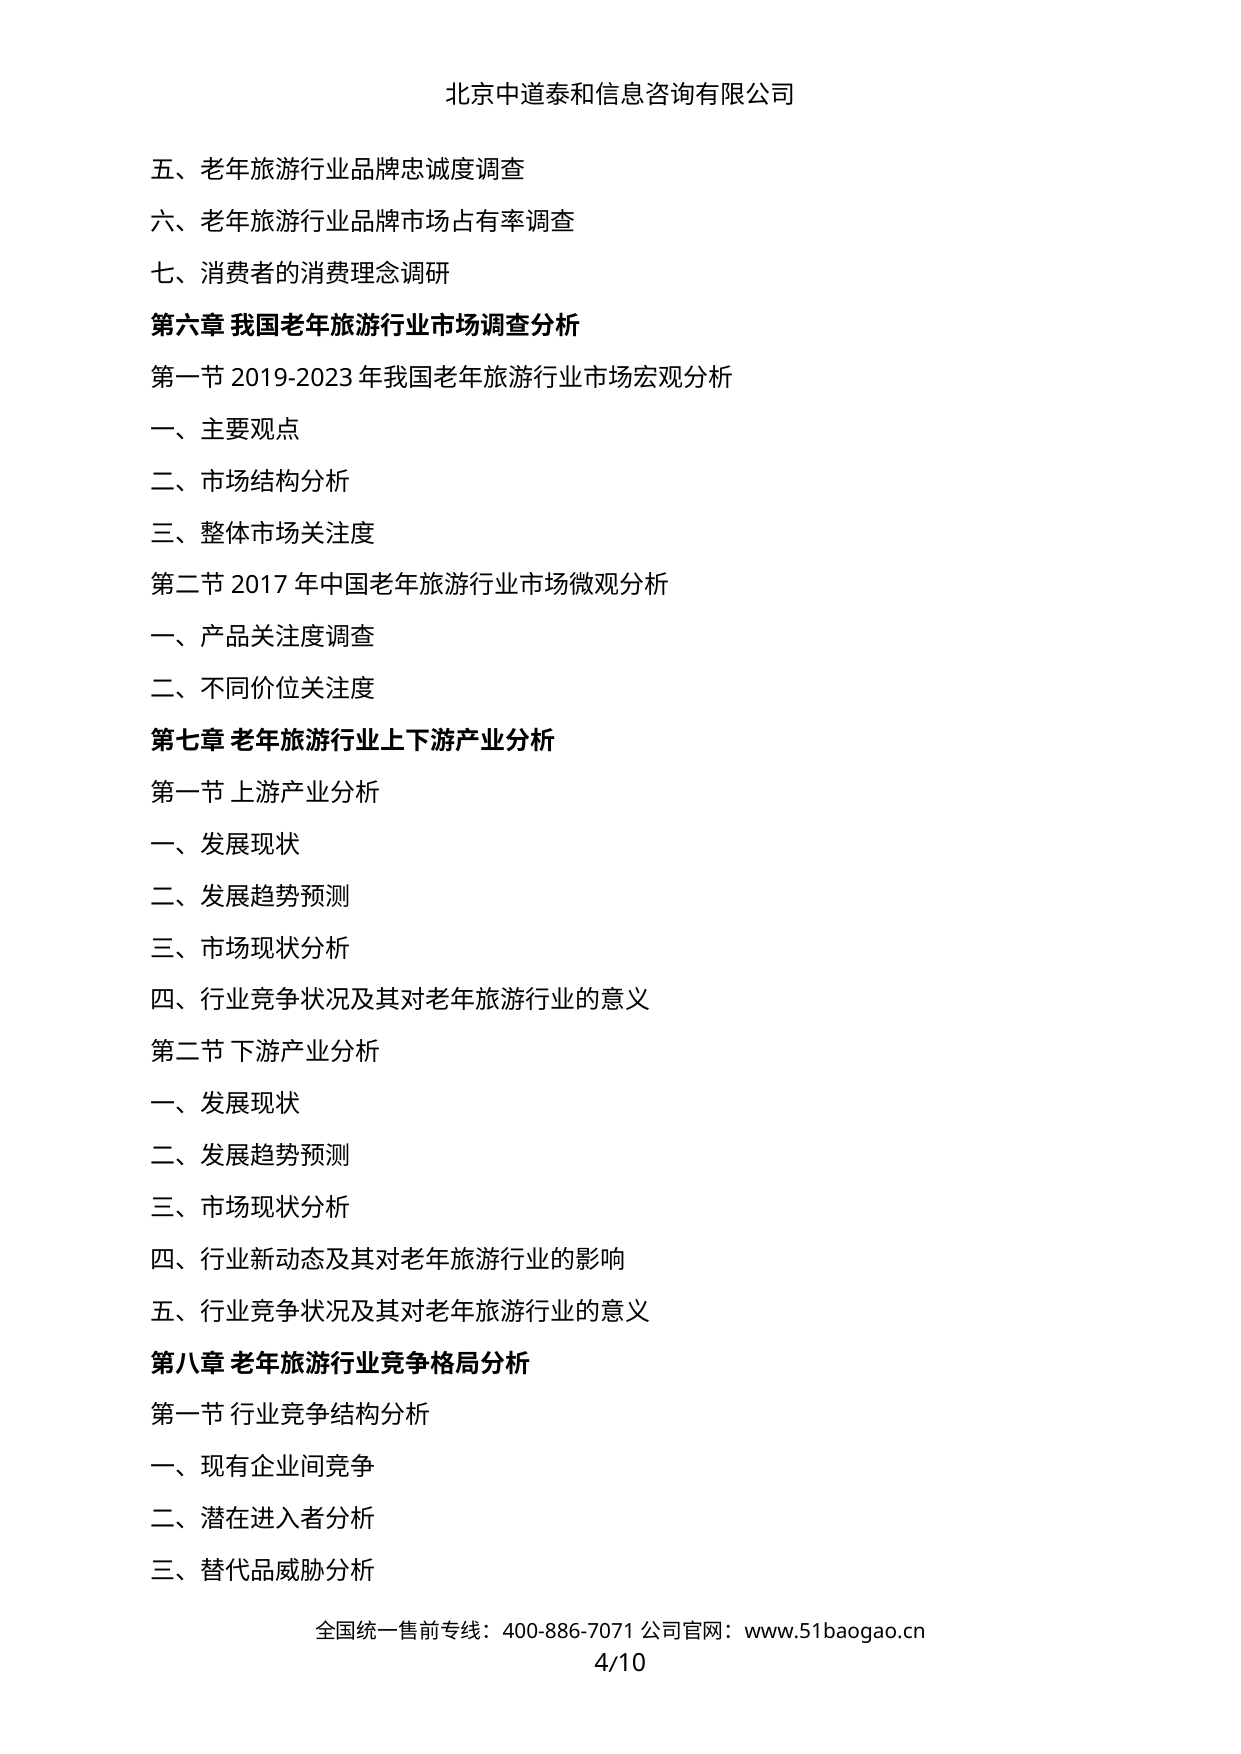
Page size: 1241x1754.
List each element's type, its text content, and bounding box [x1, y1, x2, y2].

text 三、整体市场关注度 [150, 513, 1090, 549]
text 一、发展现状 [150, 824, 1090, 861]
text 第七章 老年旅游行业上下游产业分析 [150, 721, 1090, 757]
text 三、市场现状分析 [150, 1187, 1090, 1224]
text 第二节 下游产业分析 [150, 1032, 1090, 1068]
text 六、老年旅游行业品牌市场占有率调查 [150, 202, 1090, 238]
text 二、市场结构分析 [150, 461, 1090, 497]
text 二、不同价位关注度 [150, 669, 1090, 705]
text 五、老年旅游行业品牌忠诚度调查 [150, 150, 1090, 186]
text 第二节 2017 年中国老年旅游行业市场微观分析 [150, 565, 1090, 601]
text 第一节 行业竞争结构分析 [150, 1395, 1090, 1431]
text 五、行业竞争状况及其对老年旅游行业的意义 [150, 1291, 1090, 1327]
text 一、产品关注度调查 [150, 617, 1090, 653]
text 四、行业竞争状况及其对老年旅游行业的意义 [150, 980, 1090, 1016]
text 七、消费者的消费理念调研 [150, 254, 1090, 290]
text 二、发展趋势预测 [150, 876, 1090, 912]
text 二、发展趋势预测 [150, 1136, 1090, 1172]
text 第六章 我国老年旅游行业市场调查分析 [150, 306, 1090, 342]
text 三、市场现状分析 [150, 928, 1090, 964]
text 第一节 上游产业分析 [150, 772, 1090, 809]
text 第一节 2019-2023年我国老年旅游行业市场宏观分析 [150, 357, 1090, 394]
text 一、现有企业间竞争 [150, 1447, 1090, 1483]
text 第八章 老年旅游行业竞争格局分析 [150, 1343, 1090, 1379]
text 三、替代品威胁分析 [150, 1551, 1090, 1587]
text 四、行业新动态及其对老年旅游行业的影响 [150, 1239, 1090, 1276]
text 一、主要观点 [150, 409, 1090, 446]
text 一、发展现状 [150, 1084, 1090, 1120]
text 二、潜在进入者分析 [150, 1499, 1090, 1535]
